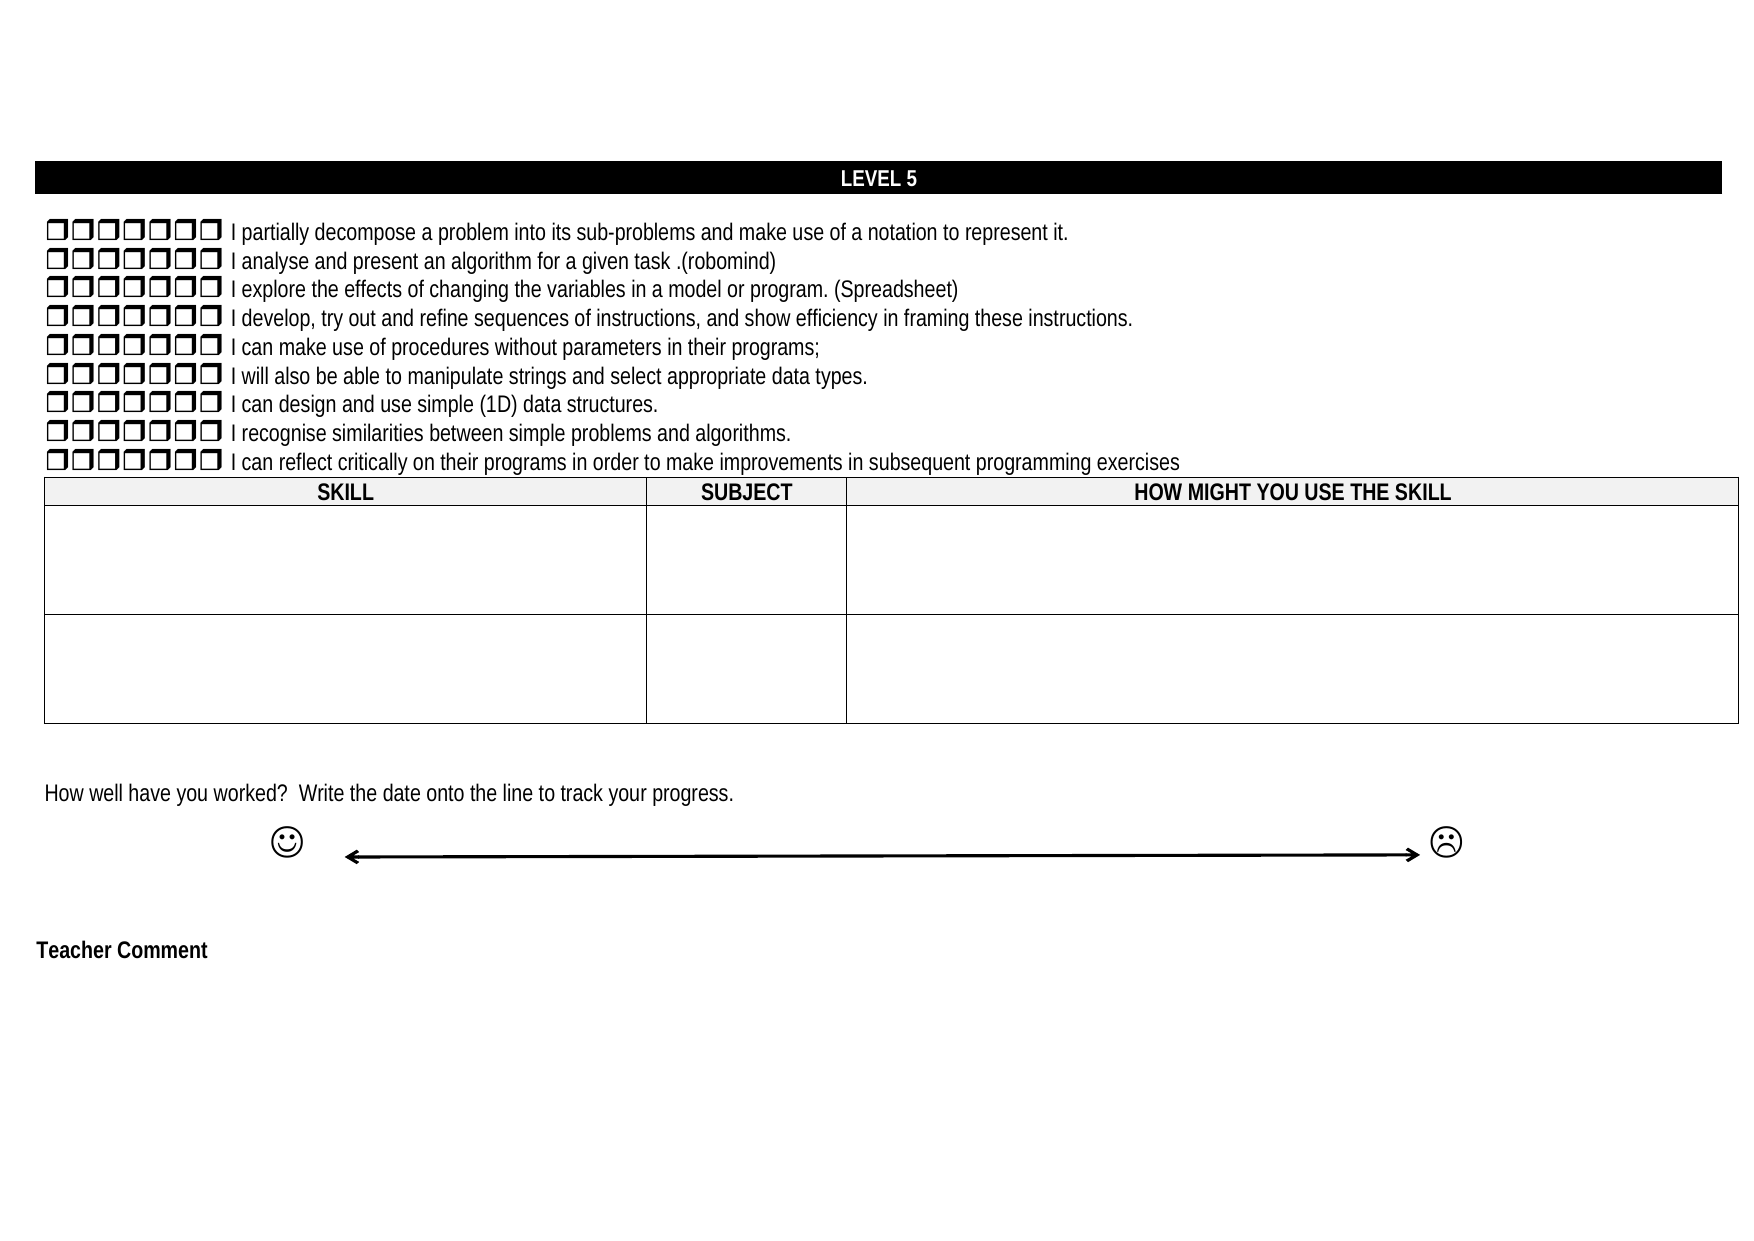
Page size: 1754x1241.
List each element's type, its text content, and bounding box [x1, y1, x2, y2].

table_header HOW MIGHT YOU USE THE SKILL [847, 478, 1738, 505]
table_cell [45, 506, 646, 614]
text I explore the effects of changing the variables in a model or program. (Spreadsheet) [44, 275, 1713, 304]
text LEVEL 5 [36, 163, 1721, 193]
table_cell [847, 506, 1738, 614]
text How well have you worked? Write the date onto the line to track your progress. [44, 778, 1713, 806]
text I develop, try out and refine sequences of instructions, and show efficiency in framing these instructions. [44, 304, 1713, 333]
text I recognise similarities between simple problems and algorithms. [44, 419, 1713, 448]
text I partially decompose a problem into its sub-problems and make use of a notation to represent it. [44, 218, 1713, 247]
table_header SUBJECT [647, 478, 846, 505]
text I will also be able to manipulate strings and select appropriate data types. [44, 362, 1713, 390]
table_header SKILL [45, 478, 646, 505]
text I analyse and present an algorithm for a given task .(robomind) [44, 247, 1713, 275]
table_cell [847, 615, 1738, 722]
table_cell [647, 615, 846, 722]
text I can reflect critically on their programs in order to make improvements in subsequent programming exercises [44, 448, 1713, 477]
text I can design and use simple (1D) data structures. [44, 390, 1713, 419]
text I can make use of procedures without parameters in their programs; [44, 333, 1713, 362]
table_cell [647, 506, 846, 614]
table_cell [45, 615, 646, 722]
